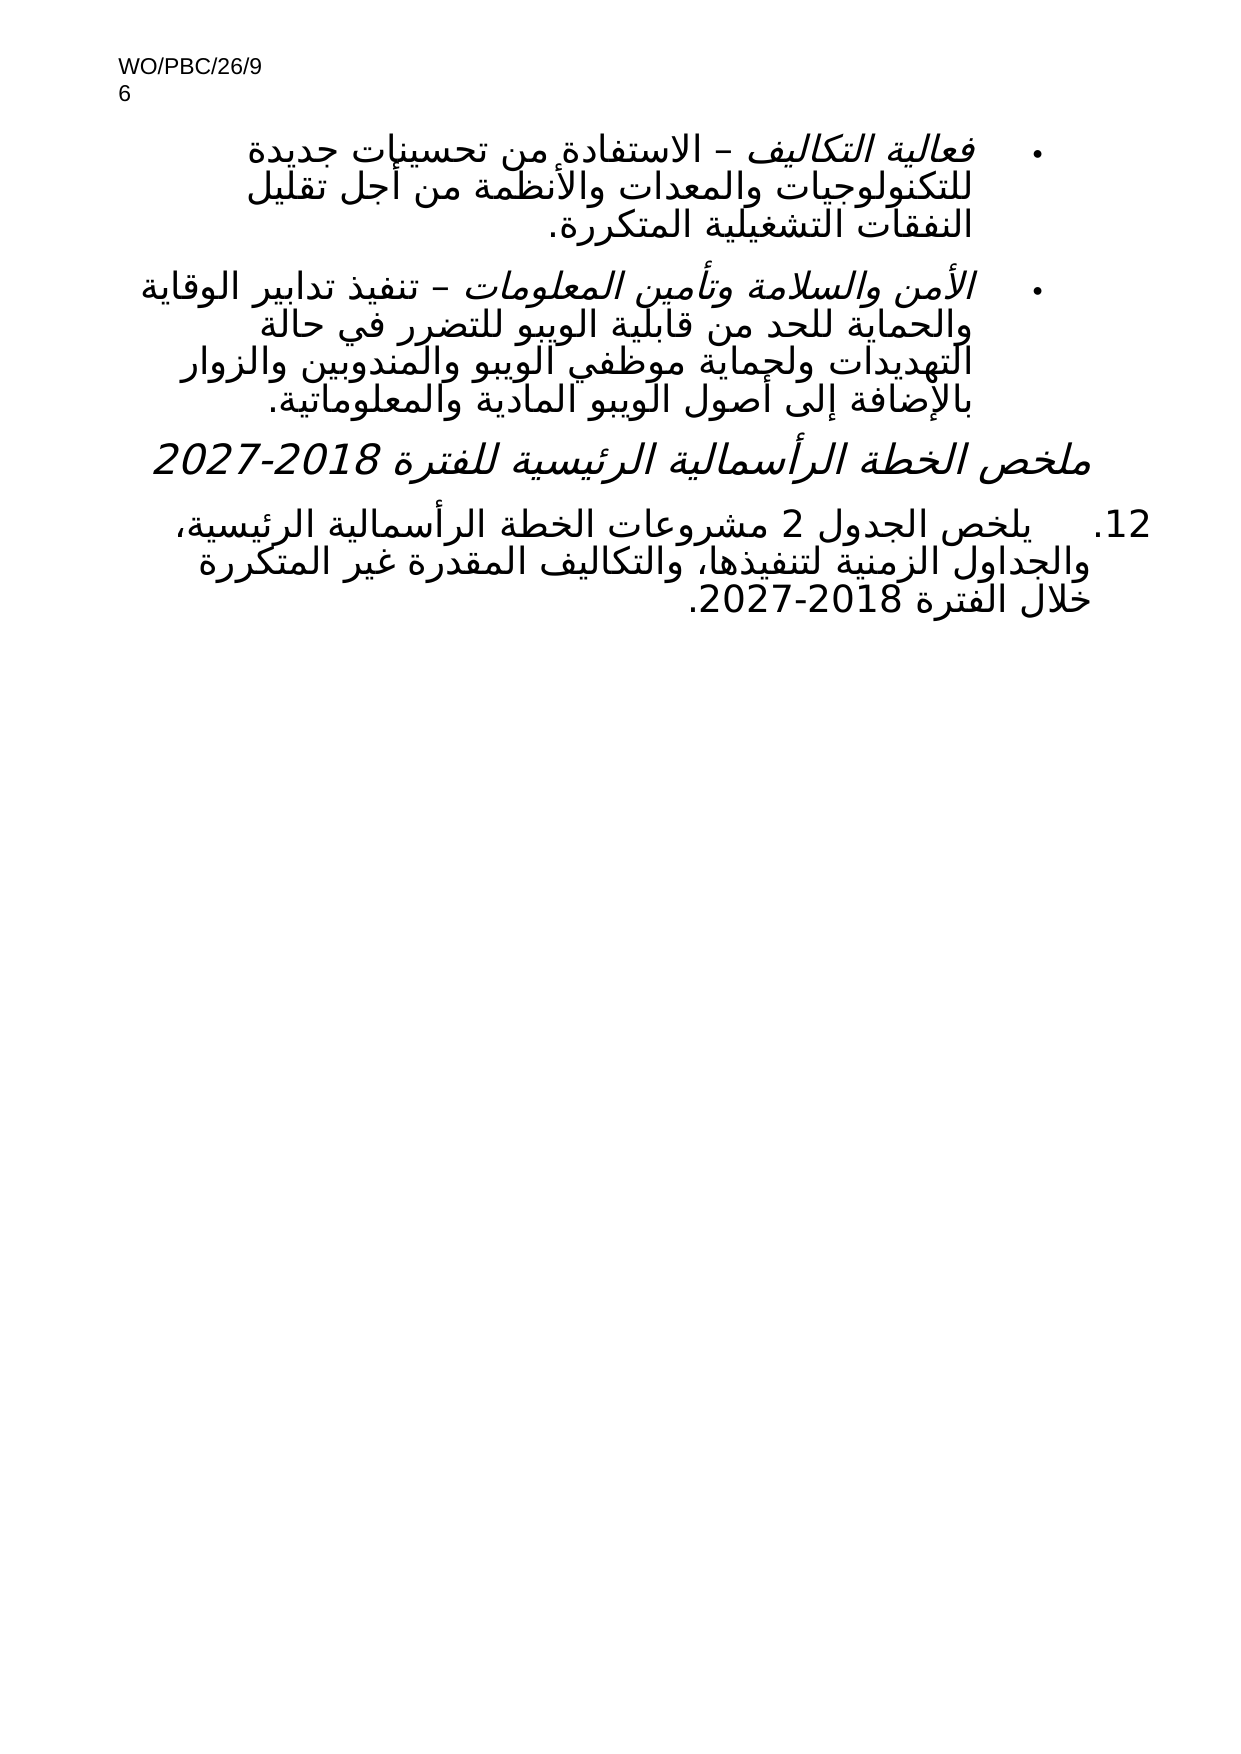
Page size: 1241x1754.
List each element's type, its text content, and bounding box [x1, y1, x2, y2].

list الأمن والسلامة وتأمين المعلومات – تنفيذ تدابير الوقاية والحماية للحد من قابلية الويبو للتضرر في حالة التهديدات ولحماية موظفي الويبو والمندوبين والزوار بالإضافة إلى أصول الويبو المادية والمعلوماتية. [118, 270, 1033, 420]
text ملخص الخطة الرأسمالية الرئيسية للفترة 2018-2027 [118, 445, 482, 482]
text ملخص الخطة الرأسمالية الرئيسية للفترة 2018-2027 [997, 445, 1092, 482]
text ملخص الخطة الرأسمالية الرئيسية للفترة 2018-2027 [421, 445, 641, 482]
list فعالية التكاليف – الاستفادة من تحسينات جديدة للتكنولوجيات والمعدات والأنظمة من أجل تقليل النفقات التشغيلية المتكررة. [118, 132, 1033, 245]
text يلخص الجدول 2 مشروعات الخطة الرأسمالية الرئيسية، والجداول الزمنية لتنفيذها، والتكاليف المقدرة غير المتكررة خلال الفترة 2018-2027. [118, 507, 1092, 620]
text ملخص الخطة الرأسمالية الرئيسية للفترة 2018-2027 [613, 445, 832, 482]
text ملخص الخطة الرأسمالية الرئيسية للفترة 2018-2027 [804, 445, 1068, 482]
